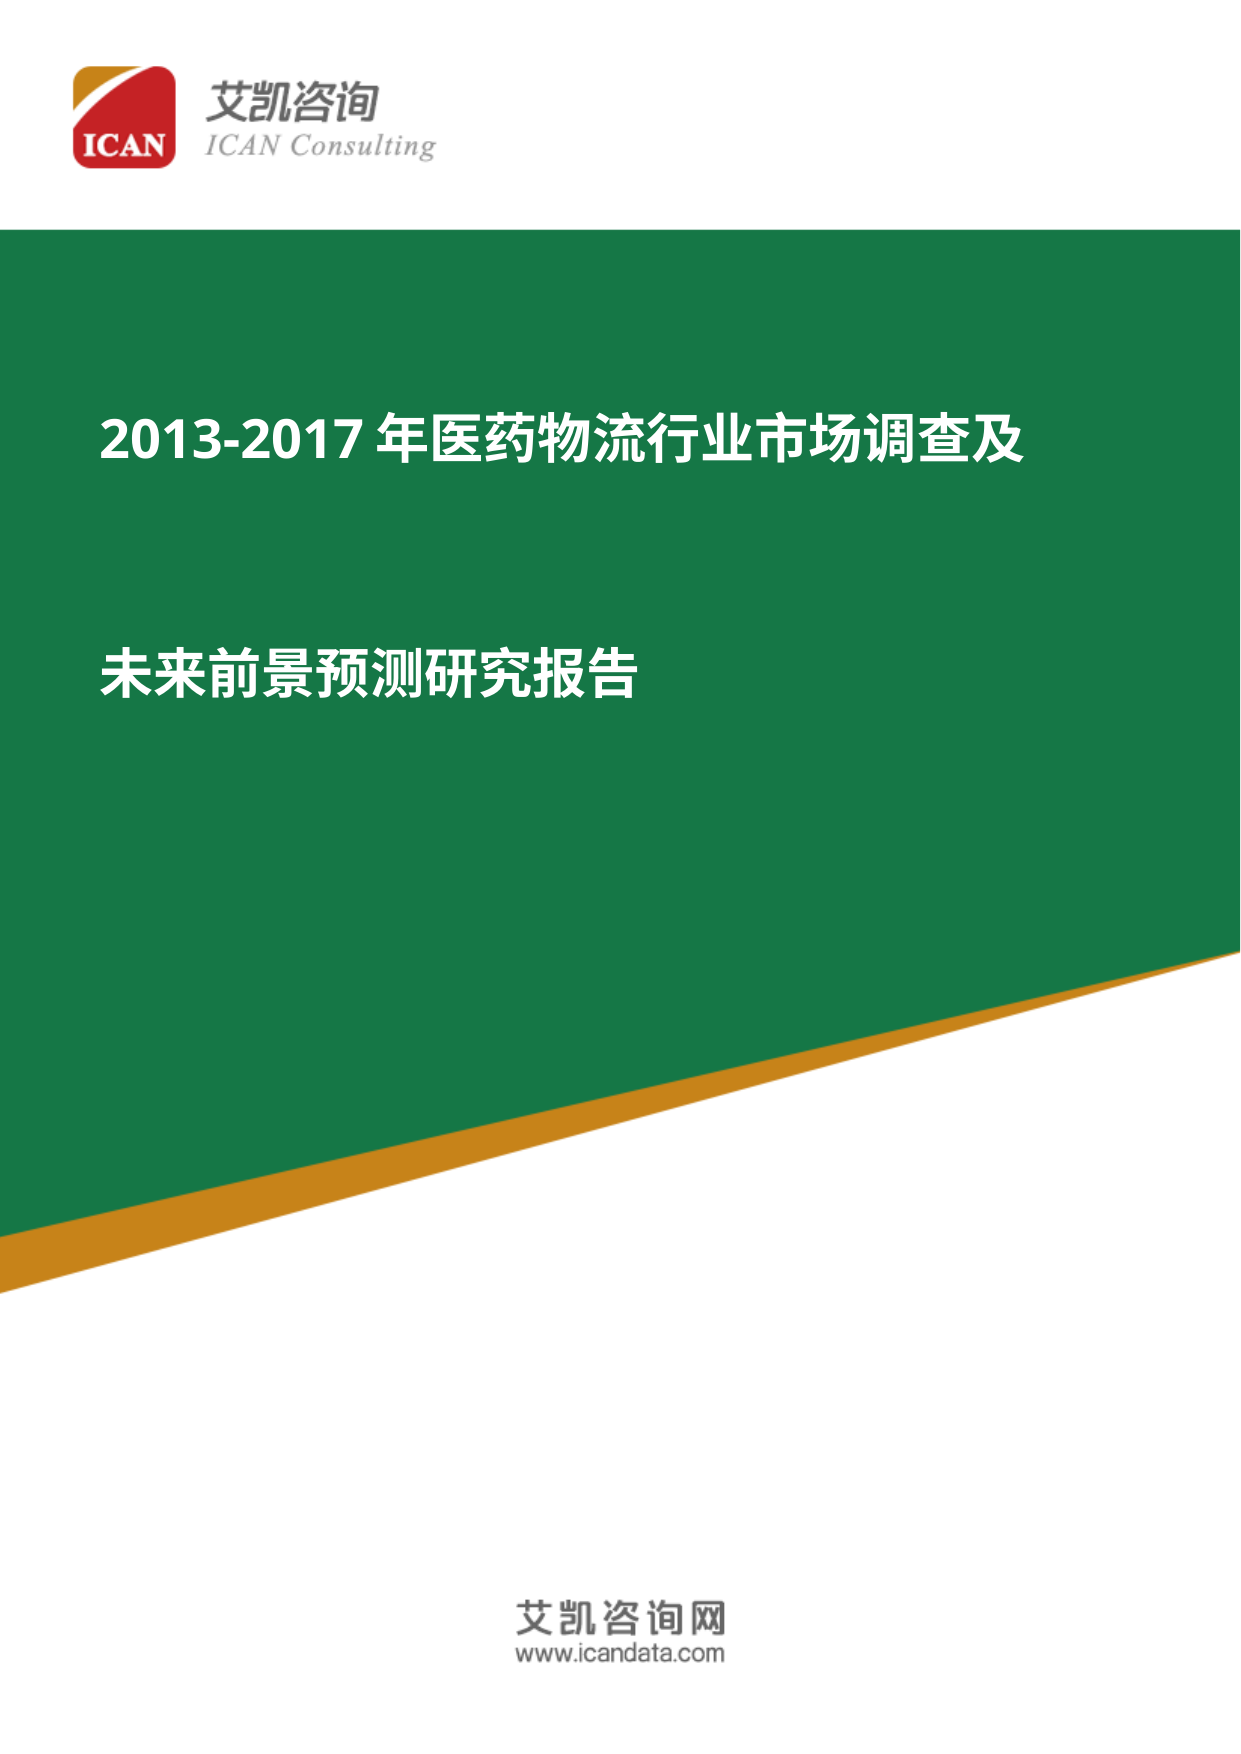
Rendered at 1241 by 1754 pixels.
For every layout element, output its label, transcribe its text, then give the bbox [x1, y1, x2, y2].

subtitle 2013-2017年医药物流行业市场调查及未来前景预测研究报告 [99, 386, 1053, 718]
picture [0, 5, 1241, 1754]
